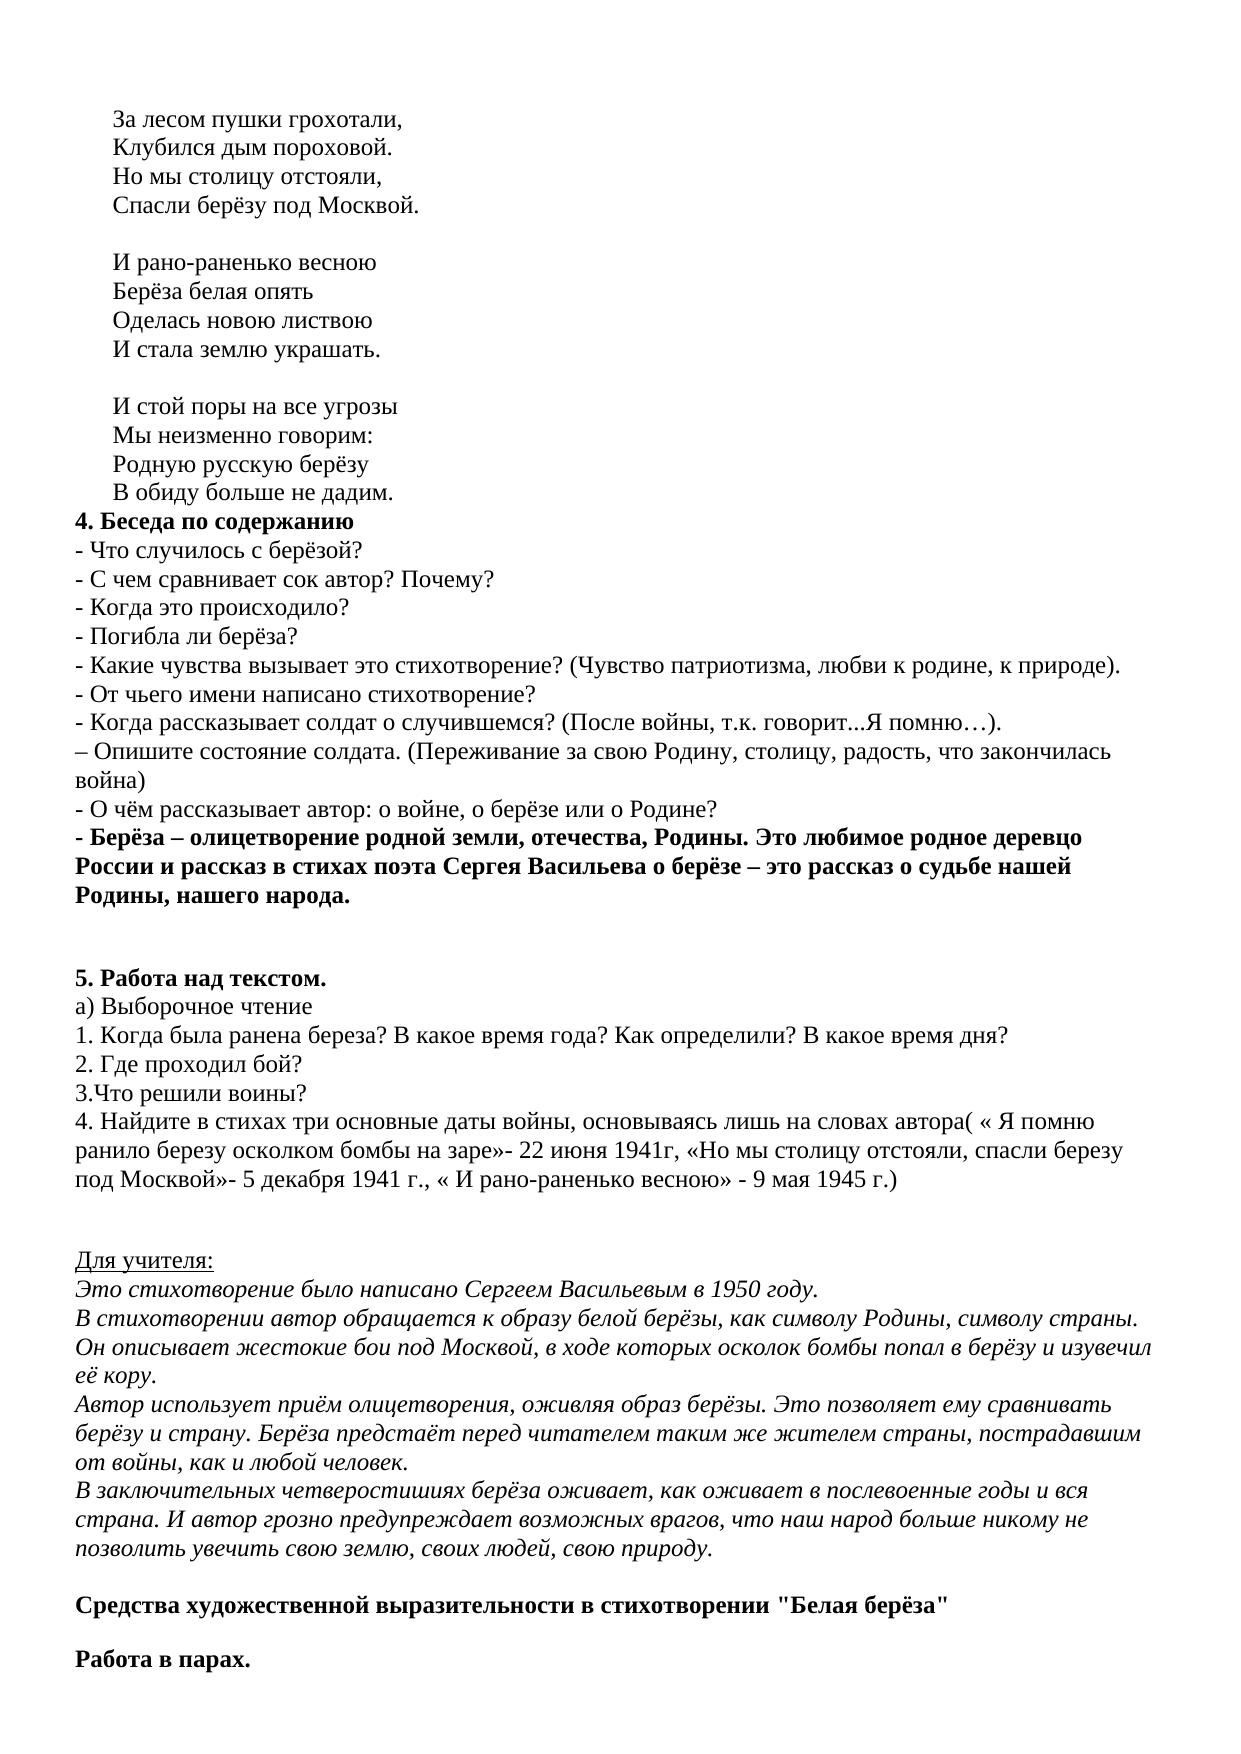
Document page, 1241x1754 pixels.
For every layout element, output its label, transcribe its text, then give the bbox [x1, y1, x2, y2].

text - О чём рассказывает автор: о войне, о берёзе или о Родине? [75, 794, 1165, 822]
text Работа в парах. [75, 1644, 1165, 1673]
text - Когда рассказывает солдат о случившемся? (После войны, т.к. говорит...Я помню…). [75, 707, 1165, 736]
text - Когда это происходило? [75, 592, 1165, 621]
text 1. Когда была ранена береза? В какое время года? Как определили? В какое время дня? [75, 1020, 1165, 1049]
text И стой поры на все угрозы [112, 391, 1165, 420]
text Оделась новою листвою [112, 305, 1165, 334]
text Клубился дым пороховой. [112, 132, 1165, 161]
text Мы неизменно говорим: [112, 420, 1165, 449]
text - Берёза – олицетворение родной земли, отечества, Родины. Это любимое родное деревцо России и рассказ в стихах поэта Сергея Васильева о берёзе – это рассказ о судьбе нашей Родины, нашего народа. [75, 822, 1165, 909]
text 3.Что решили воины? [75, 1078, 1165, 1106]
text Но мы столицу отстояли, [112, 161, 1165, 190]
text В стихотворении автор обращается к образу белой берёзы, как символу Родины, символу страны. [75, 1303, 1165, 1332]
text - Что случилось с берёзой? [75, 535, 1165, 564]
text Средства художественной выразительности в стихотворении "Белая берёза" [75, 1591, 1165, 1619]
text 4. Беседа по содержанию [75, 506, 1165, 535]
text – Опишите состояние солдата. (Переживание за свою Родину, столицу, радость, что закончилась война) [75, 736, 1165, 794]
text - С чем сравнивает сок автор? Почему? [75, 564, 1165, 592]
text Родную русскую берёзу [112, 449, 1165, 477]
text 4. Найдите в стихах три основные даты войны, основываясь лишь на словах автора( « Я помню ранило березу осколком бомбы на заре»- 22 июня 1941г, «Но мы столицу отстояли, спасли березу под Москвой»- 5 декабря 1941 г., « И рано-раненько весною» - 9 мая 1945 г.) [75, 1106, 1165, 1193]
text Спасли берёзу под Москвой. [112, 190, 1165, 219]
text - Погибла ли берёза? [75, 621, 1165, 650]
text - Какие чувства вызывает это стихотворение? (Чувство патриотизма, любви к родине, к природе). [75, 650, 1165, 679]
text В заключительных четверостишиях берёза оживает, как оживает в послевоенные годы и вся страна. И автор грозно предупреждает возможных врагов, что наш народ больше никому не позволить увечить свою землю, своих людей, свою природу. [75, 1476, 1165, 1562]
text а) Выборочное чтение [75, 991, 1165, 1020]
text И рано-раненько весною [112, 247, 1165, 276]
text В обиду больше не дадим. [112, 477, 1165, 506]
text - От чьего имени написано стихотворение? [75, 679, 1165, 707]
text И стала землю украшать. [112, 334, 1165, 362]
text За лесом пушки грохотали, [112, 104, 1165, 132]
text 5. Работа над текстом. [75, 963, 1165, 991]
text Он описывает жестокие бои под Москвой, в ходе которых осколок бомбы попал в берёзу и изувечил её кору. [75, 1332, 1165, 1389]
text Автор использует приём олицетворения, оживляя образ берёзы. Это позволяет ему сравнивать берёзу и страну. Берёза предстаёт перед читателем таким же жителем страны, пострадавшим от войны, как и любой человек. [75, 1389, 1165, 1476]
text 2. Где проходил бой? [75, 1049, 1165, 1078]
text Для учителя: Это стихотворение было написано Сергеем Васильевым в 1950 году. [75, 1246, 1165, 1303]
text Берёза белая опять [112, 276, 1165, 305]
